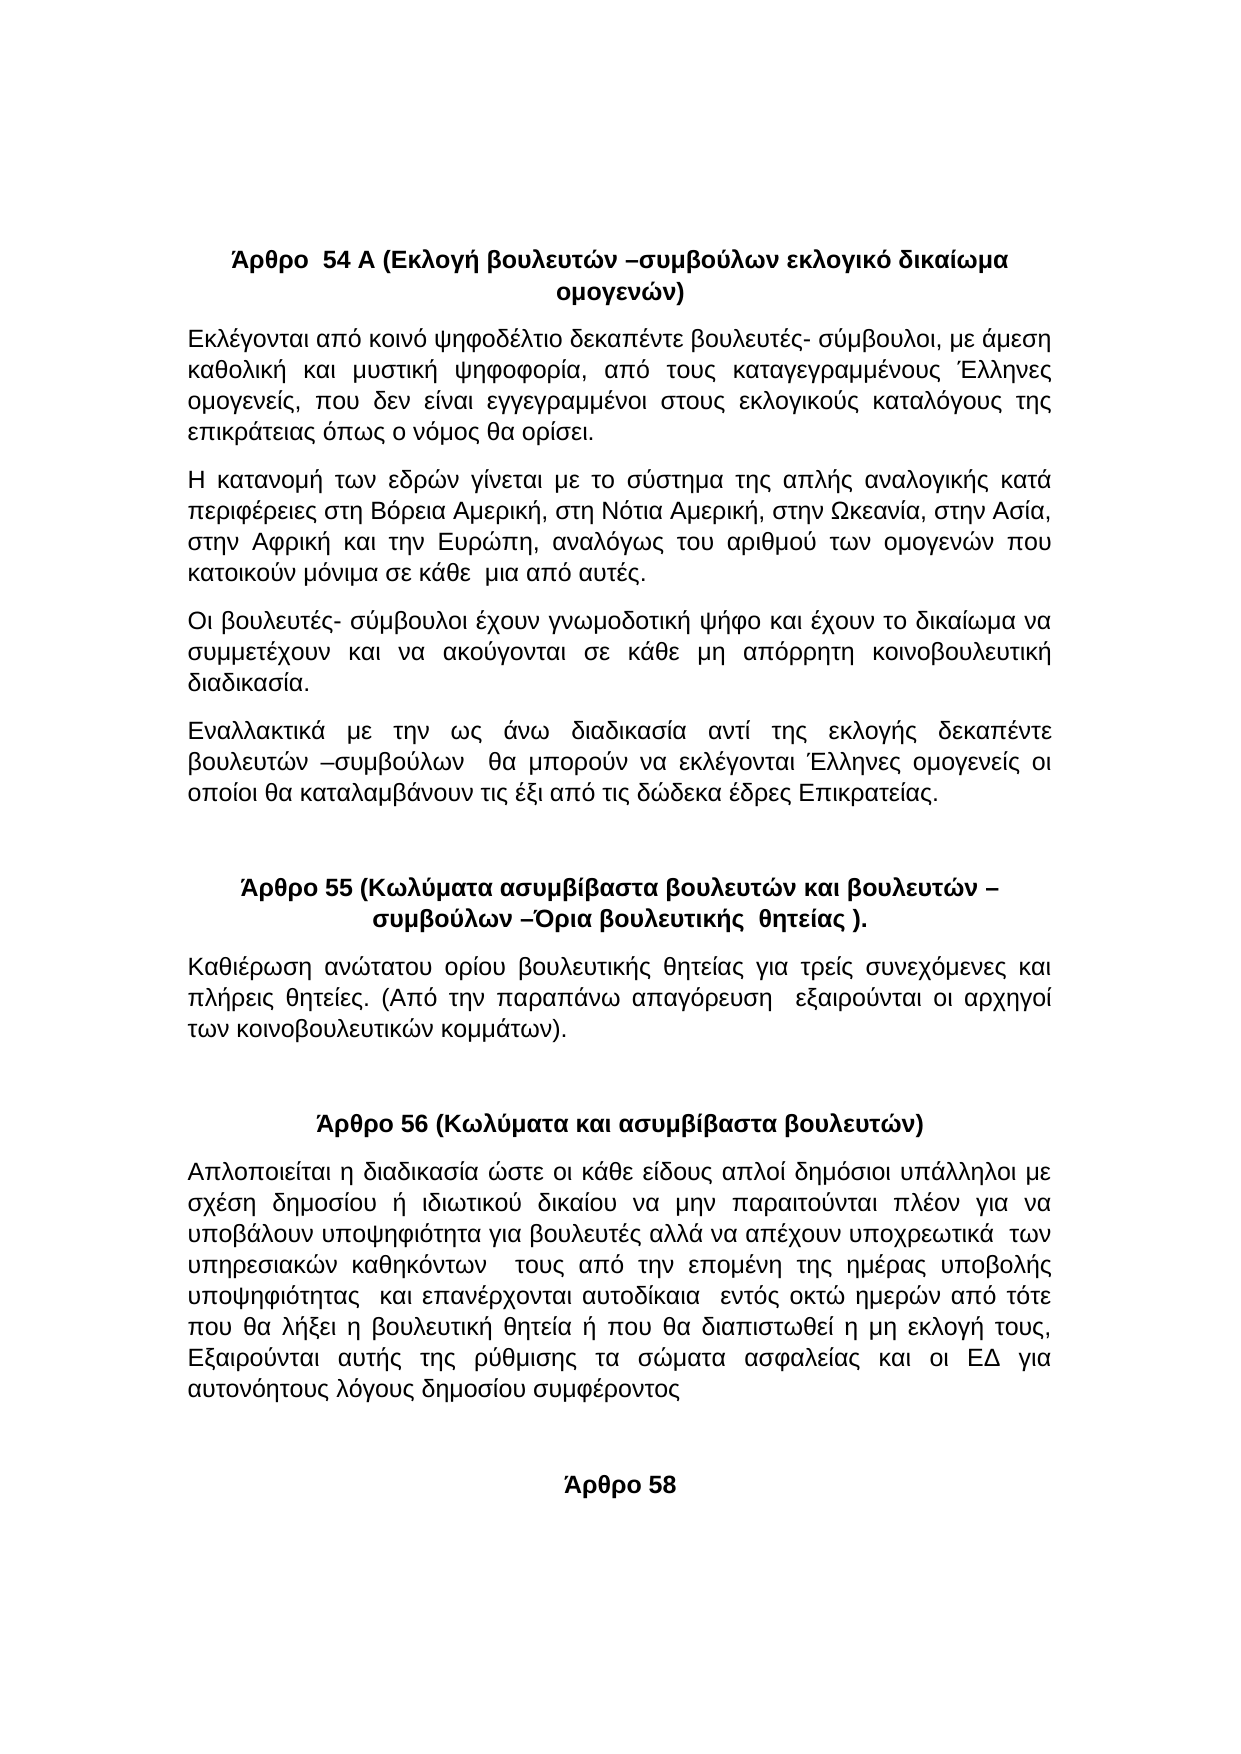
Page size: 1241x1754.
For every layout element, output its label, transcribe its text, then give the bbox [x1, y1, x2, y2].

text Εναλλακτικά με την ως άνω διαδικασία αντί της εκλογής δεκαπέντε βουλευτών –συμβούλων θα μπορούν να εκλέγονται Έλληνες ομογενείς οι οποίοι θα καταλαμβάνουν τις έξι από τις δώδεκα έδρες Επικρατείας. [187, 716, 1053, 806]
text Απλοποιείται η διαδικασία ώστε οι κάθε είδους απλοί δημόσιοι υπάλληλοι με σχέση δημοσίου ή ιδιωτικού δικαίου να μην παραιτούνται πλέον για να υποβάλουν υποψηφιότητα για βουλευτές αλλά να απέχουν υποχρεωτικά των υπηρεσιακών καθηκόντων τους από την επομένη της ημέρας υποβολής υποψηφιότητας και επανέρχονται αυτοδίκαια εντός οκτώ ημερών από τότε που θα λήξει η βουλευτική θητεία ή που θα διαπιστωθεί η μη εκλογή τους, Εξαιρούνται αυτής της ρύθμισης τα σώματα ασφαλείας και οι ΕΔ για αυτονόητους λόγους δημοσίου συμφέροντος [187, 1157, 1053, 1403]
text Η κατανομή των εδρών γίνεται με το σύστημα της απλής αναλογικής κατά περιφέρειες στη Βόρεια Αμερική, στη Νότια Αμερική, στην Ωκεανία, στην Ασία, στην Αφρική και την Ευρώπη, αναλόγως του αριθμού των ομογενών που κατοικούν μόνιμα σε κάθε μια από αυτές. [187, 465, 1053, 587]
text Καθιέρωση ανώτατου ορίου βουλευτικής θητείας για τρείς συνεχόμενες και πλήρεις θητείες. (Από την παραπάνω απαγόρευση εξαιρούνται οι αρχηγοί των κοινοβουλευτικών κομμάτων). [187, 952, 1053, 1043]
text Άρθρο 55 (Κωλύματα ασυμβίβαστα βουλευτών και βουλευτών –συμβούλων –Όρια βουλευτικής θητείας ). [187, 873, 1053, 933]
text Οι βουλευτές- σύμβουλοι έχουν γνωμοδοτική ψήφο και έχουν το δικαίωμα να συμμετέχουν και να ακούγονται σε κάθε μη απόρρητη κοινοβουλευτική διαδικασία. [187, 606, 1053, 697]
text Άρθρο 56 (Κωλύματα και ασυμβίβαστα βουλευτών) [187, 1109, 1053, 1138]
text Εκλέγονται από κοινό ψηφοδέλτιο δεκαπέντε βουλευτές- σύμβουλοι, με άμεση καθολική και μυστική ψηφοφορία, από τους καταγεγραμμένους Έλληνες ομογενείς, που δεν είναι εγγεγραμμένοι στους εκλογικούς καταλόγους της επικράτειας όπως ο νόμος θα ορίσει. [187, 324, 1053, 446]
text Άρθρο 54 Α (Εκλογή βουλευτών –συμβούλων εκλογικό δικαίωμα ομογενών) [187, 245, 1053, 305]
text Άρθρο 58 [187, 1470, 1053, 1498]
